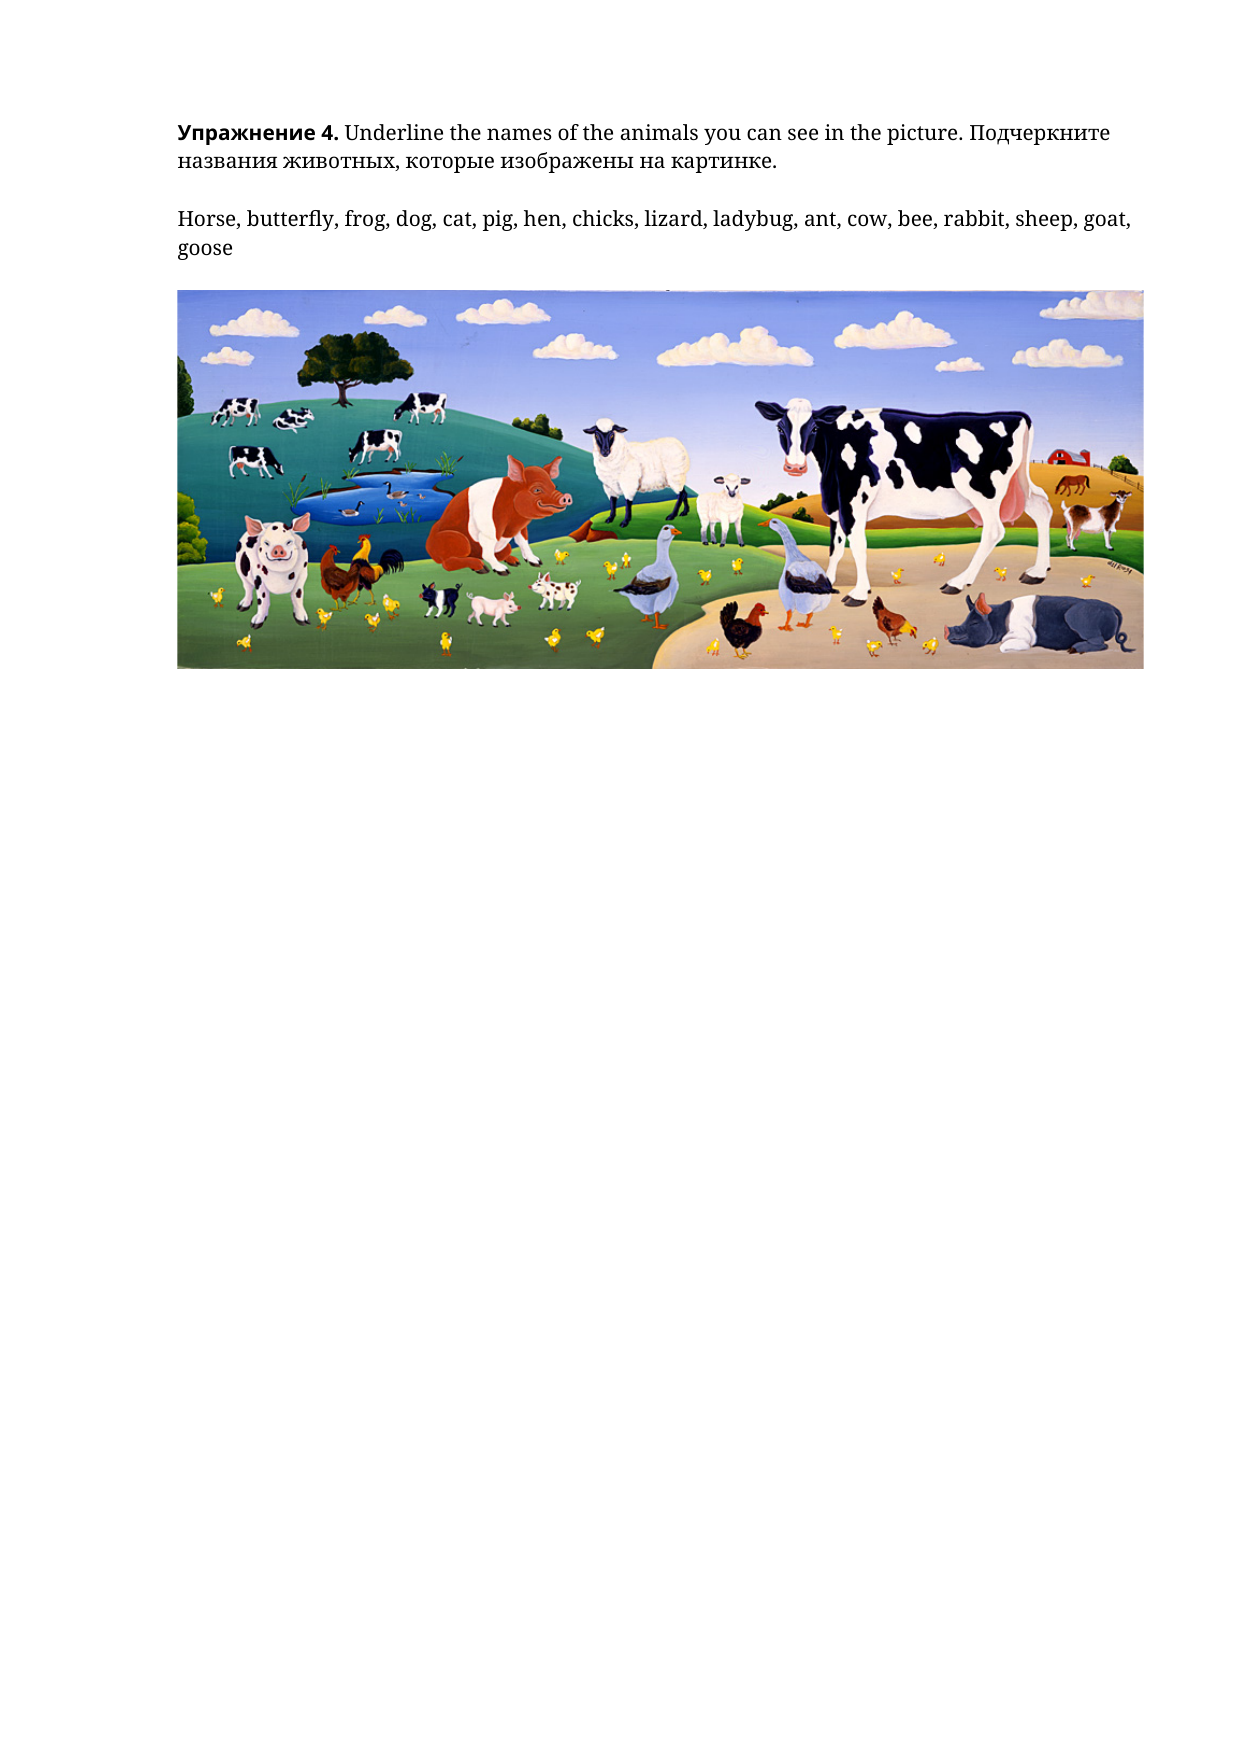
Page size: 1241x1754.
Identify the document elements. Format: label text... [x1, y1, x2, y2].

picture [177, 290, 1144, 669]
text Horse, butterfly, frog, dog, cat, pig, hen, chicks, lizard, ladybug, ant, cow, bee, rabbit, sheep, goat, goose [177, 204, 1152, 261]
text Упражнение 4. Underline the names of the animals you can see in the picture. Подчеркните названия животных, которые изображены на картинке. [177, 118, 1152, 175]
